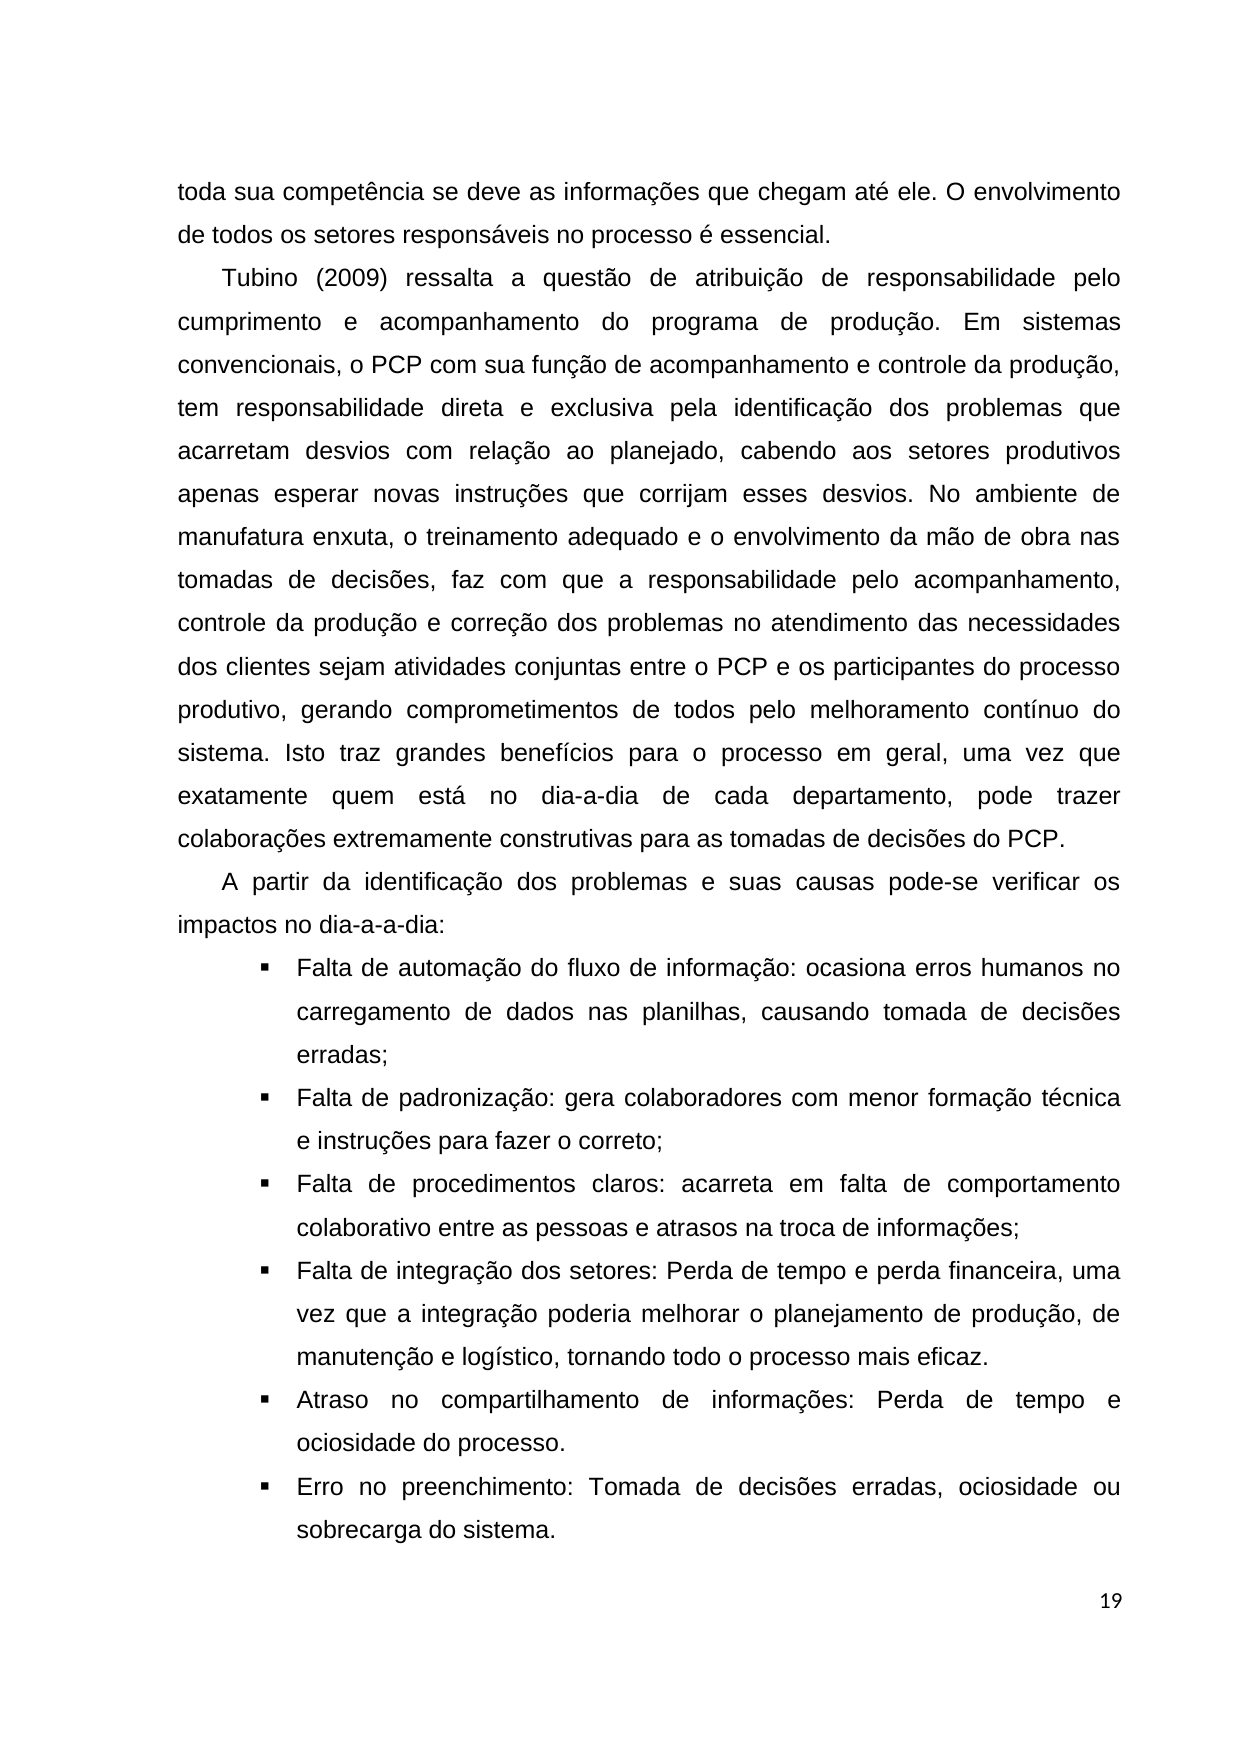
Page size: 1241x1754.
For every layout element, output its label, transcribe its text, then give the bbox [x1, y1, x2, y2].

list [177, 177, 1122, 249]
list Falta de automação do fluxo de informação: ocasiona erros humanos no carregamento de dados nas planilhas, causando tomada de decisões erradas; [259, 953, 1122, 1068]
list Falta de procedimentos claros: acarreta em falta de comportamento colaborativo entre as pessoas e atrasos na troca de informações; [259, 1169, 1122, 1241]
list Falta de padronização: gera colaboradores com menor formação técnica e instruções para fazer o correto; [259, 1083, 1122, 1155]
list Atraso no compartilhamento de informações: Perda de tempo e ociosidade do processo. [259, 1385, 1122, 1457]
list Falta de integração dos setores: Perda de tempo e perda financeira, uma vez que a integração poderia melhorar o planejamento de produção, de manutenção e logístico, tornando todo o processo mais eficaz. [259, 1256, 1122, 1371]
list Tubino (2009) ressalta a questão de atribuição de responsabilidade pelo cumprimento e acompanhamento do programa de produção. Em sistemas convencionais, o PCP com sua função de acompanhamento e controle da produção, tem responsabilidade direta e exclusiva pela identificação dos problemas que acarretam desvios com relação ao planejado, cabendo aos setores produtivos apenas esperar novas instruções que corrijam esses desvios. No ambiente de manufatura enxuta, o treinamento adequado e o envolvimento da mão de obra nas tomadas de decisões, faz com que a responsabilidade pelo acompanhamento, controle da produção e correção dos problemas no atendimento das necessidades dos clientes sejam atividades conjuntas entre o PCP e os participantes do processo produtivo, gerando comprometimentos de todos pelo melhoramento contínuo do sistema. Isto traz grandes benefícios para o processo em geral, uma vez que exatamente quem está no dia-a-dia de cada departamento, pode trazer colaborações extremamente construtivas para as tomadas de decisões do PCP. [177, 263, 1122, 853]
list Erro no preenchimento: Tomada de decisões erradas, ociosidade ou sobrecarga do sistema. [259, 1471, 1122, 1543]
list A partir da identificação dos problemas e suas causas pode-se verificar os impactos no dia-a-a-dia: [177, 867, 1122, 939]
